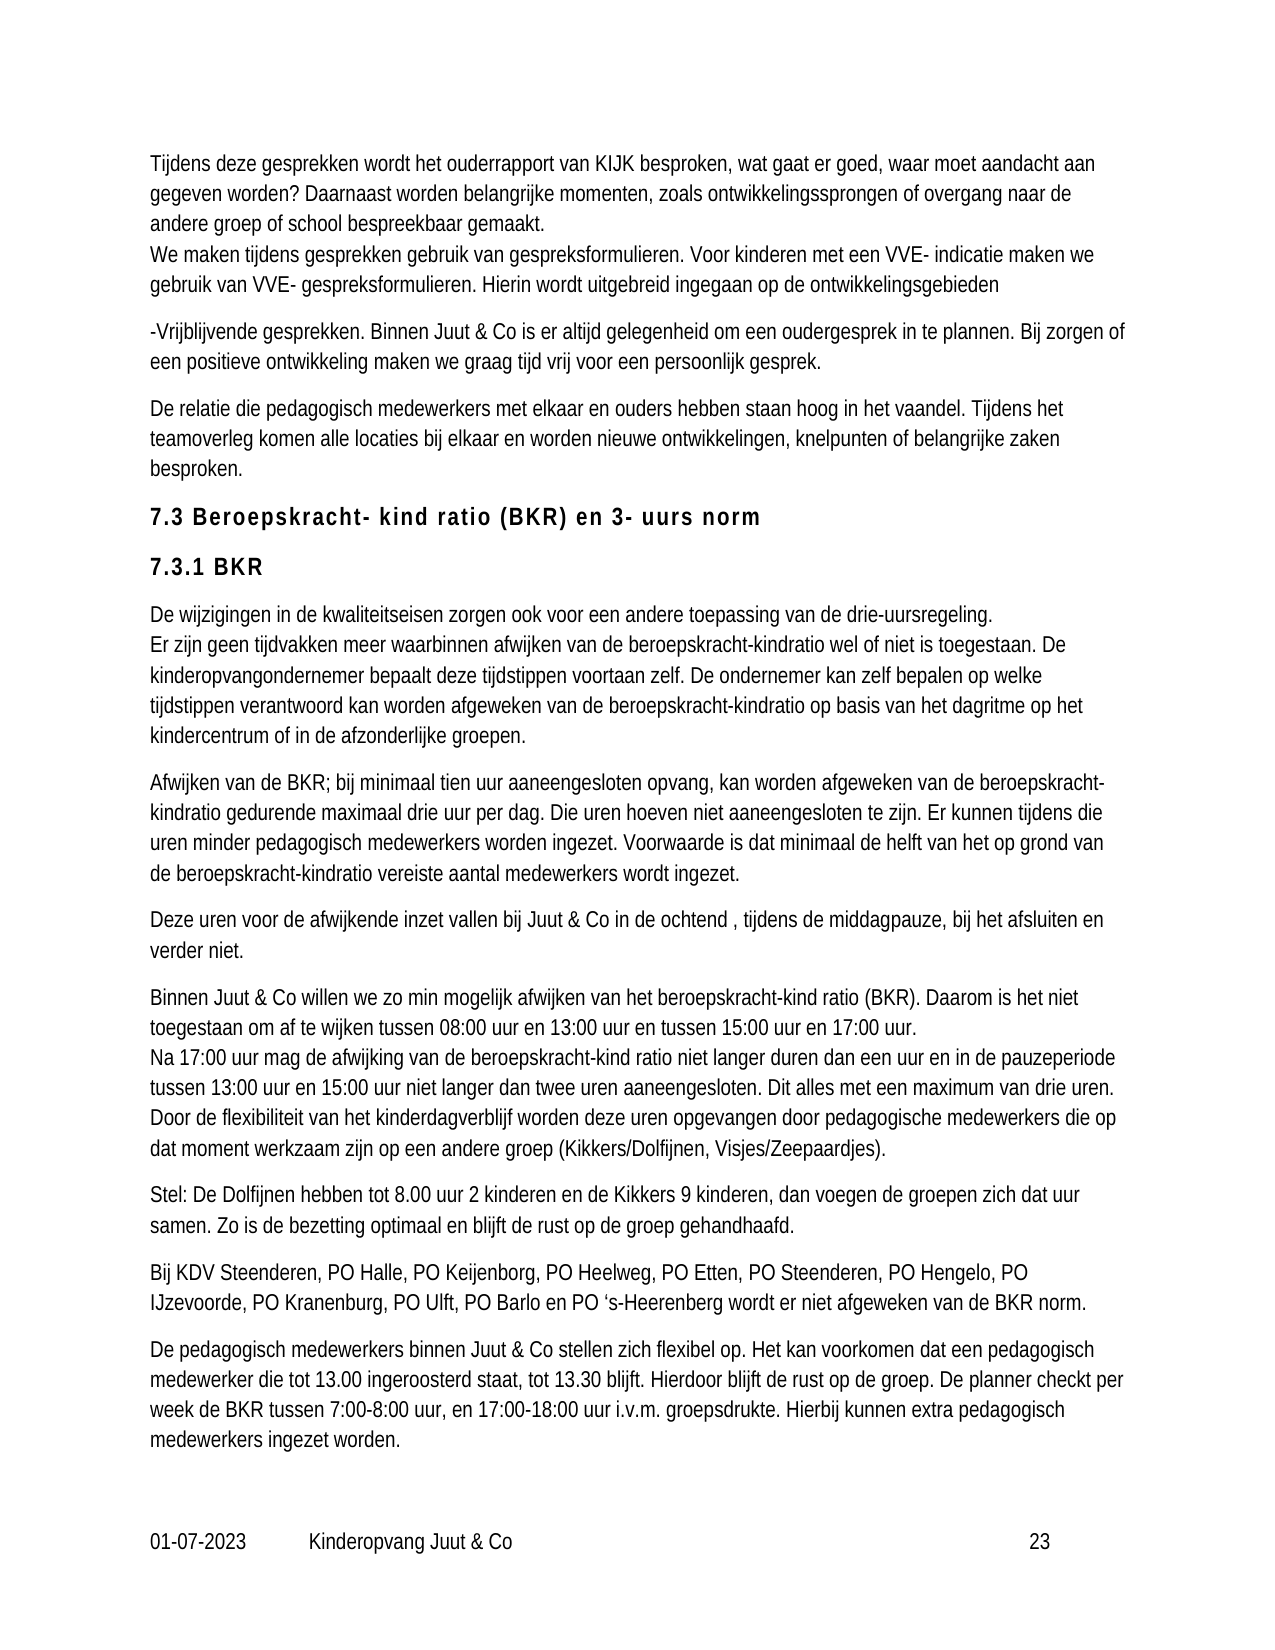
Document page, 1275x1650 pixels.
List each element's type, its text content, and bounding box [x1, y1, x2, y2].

text De relatie die pedagogisch medewerkers met elkaar en ouders hebben staan hoog in het vaandel. Tijdens het teamoverleg komen alle locaties bij elkaar en worden nieuwe ontwikkelingen, knelpunten of belangrijke zaken besproken. [150, 395, 1125, 482]
text De pedagogisch medewerkers binnen Juut & Co stellen zich flexibel op. Het kan voorkomen dat een pedagogisch medewerker die tot 13.00 ingeroosterd staat, tot 13.30 blijft. Hierdoor blijft de rust op de groep. De planner checkt per week de BKR tussen 7:00-8:00 uur, en 17:00-18:00 uur i.v.m. groepsdrukte. Hierbij kunnen extra pedagogisch medewerkers ingezet worden. [150, 1336, 1125, 1453]
text Deze uren voor de afwijkende inzet vallen bij Juut & Co in de ochtend , tijdens de middagpauze, bij het afsluiten en verder niet. [150, 906, 1125, 963]
text Afwijken van de BKR; bij minimaal tien uur aaneengesloten opvang, kan worden afgeweken van de beroepskracht-kindratio gedurende maximaal drie uur per dag. Die uren hoeven niet aaneengesloten te zijn. Er kunnen tijdens die uren minder pedagogisch medewerkers worden ingezet. Voorwaarde is dat minimaal de helft van het op grond van de beroepskracht-kindratio vereiste aantal medewerkers wordt ingezet. [150, 769, 1125, 886]
text De wijzigingen in de kwaliteitseisen zorgen ook voor een andere toepassing van de drie-uursregeling. Er zijn geen tijdvakken meer waarbinnen afwijken van de beroepskracht-kindratio wel of niet is toegestaan. De kinderopvangondernemer bepaalt deze tijdstippen voortaan zelf. De ondernemer kan zelf bepalen op welke tijdstippen verantwoord kan worden afgeweken van de beroepskracht-kindratio op basis van het dagritme op het kindercentrum of in de afzonderlijke groepen. [150, 601, 1125, 748]
list -Vrijblijvende gesprekken. Binnen Juut & Co is er altijd gelegenheid om een oudergesprek in te plannen. Bij zorgen of een positieve ontwikkeling maken we graag tijd vrij voor een persoonlijk gesprek. [150, 318, 1125, 374]
text Stel: De Dolfijnen hebben tot 8.00 uur 2 kinderen en de Kikkers 9 kinderen, dan voegen de groepen zich dat uur samen. Zo is de bezetting optimaal en blijft de rust op de groep gehandhaafd. [150, 1181, 1125, 1238]
text 7.3 Beroepskracht- kind ratio (BKR) en 3- uurs norm [150, 502, 1125, 531]
text Binnen Juut & Co willen we zo min mogelijk afwijken van het beroepskracht-kind ratio (BKR). Daarom is het niet toegestaan om af te wijken tussen 08:00 uur en 13:00 uur en tussen 15:00 uur en 17:00 uur. Na 17:00 uur mag de afwijking van de beroepskracht-kind ratio niet langer duren dan een uur en in de pauzeperiode tussen 13:00 uur en 15:00 uur niet langer dan twee uren aaneengesloten. Dit alles met een maximum van drie uren. Door de flexibiliteit van het kinderdagverblijf worden deze uren opgevangen door pedagogische medewerkers die op dat moment werkzaam zijn op een andere groep (Kikkers/Dolfijnen, Visjes/Zeepaardjes). [150, 983, 1125, 1161]
text Tijdens deze gesprekken wordt het ouderrapport van KIJK besproken, wat gaat er goed, waar moet aandacht aan gegeven worden? Daarnaast worden belangrijke momenten, zoals ontwikkelingssprongen of overgang naar de andere groep of school bespreekbaar gemaakt. We maken tijdens gesprekken gebruik van gespreksformulieren. Voor kinderen met een VVE- indicatie maken we gebruik van VVE- gespreksformulieren. Hierin wordt uitgebreid ingegaan op de ontwikkelingsgebieden [150, 150, 1125, 297]
text Bij KDV Steenderen, PO Halle, PO Keijenborg, PO Heelweg, PO Etten, PO Steenderen, PO Hengelo, PO IJzevoorde, PO Kranenburg, PO Ulft, PO Barlo en PO ‘s-Heerenberg wordt er niet afgeweken van de BKR norm. [150, 1258, 1125, 1315]
text 7.3.1 BKR [150, 552, 1125, 580]
